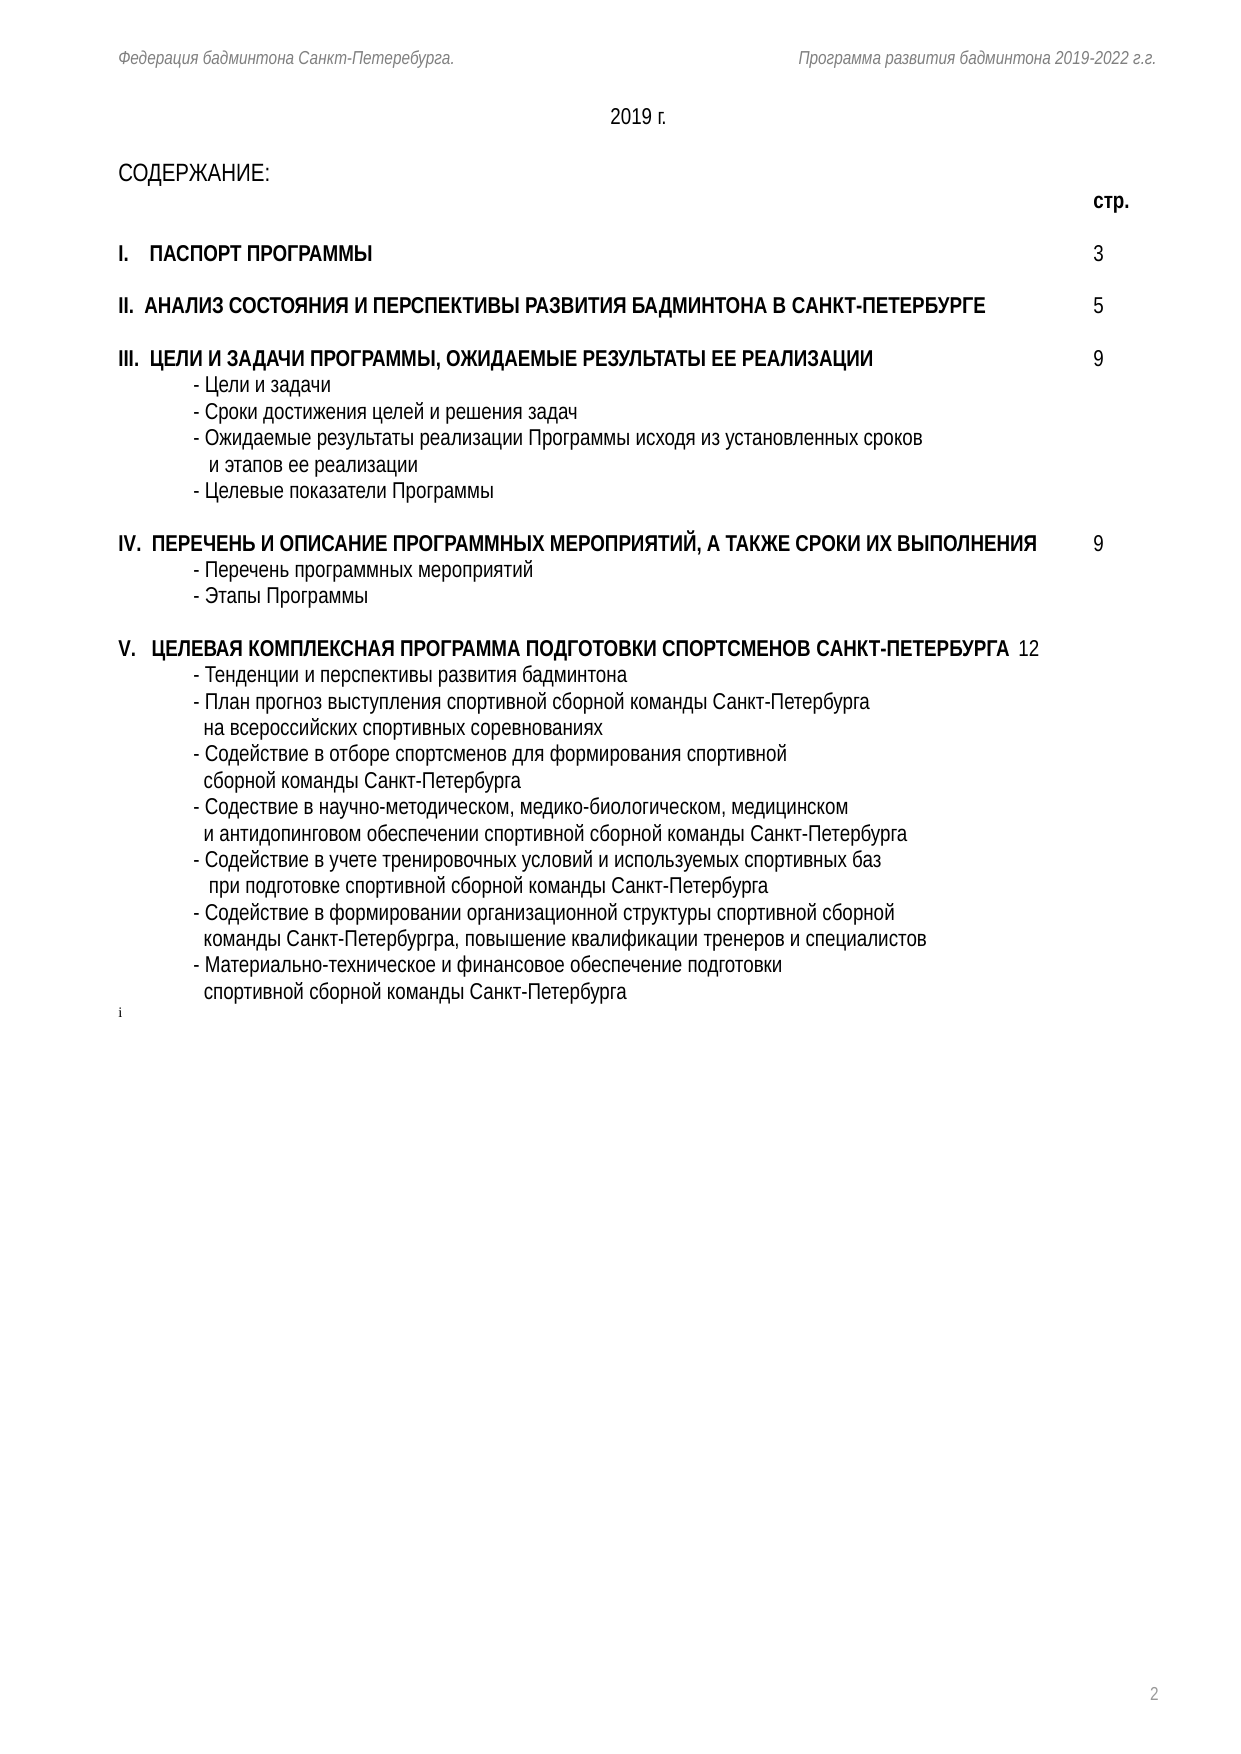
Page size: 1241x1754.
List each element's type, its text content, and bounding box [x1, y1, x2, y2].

text IV. ПЕРЕЧЕНЬ И ОПИСАНИЕ ПРОГРАММНЫХ МЕРОПРИЯТИЙ, А ТАКЖЕ СРОКИ ИХ ВЫПОЛНЕНИЯ 9 [118, 529, 1158, 556]
text СОДЕРЖАНИЕ: [118, 158, 1158, 187]
text - Сроки достижения целей и решения задач [118, 398, 1158, 424]
text - Цели и задачи [118, 371, 1158, 398]
text - Материально-техническое и финансовое обеспечение подготовки [118, 951, 1158, 978]
text I. ПАСПОРТ ПРОГРАММЫ 3 [118, 240, 1158, 266]
text - Тенденции и перспективы развития бадминтона [118, 661, 1158, 688]
text на всероссийских спортивных соревнованиях [118, 714, 1158, 740]
text при подготовке спортивной сборной команды Санкт-Петербурга [118, 872, 1158, 898]
text - План прогноз выступления спортивной сборной команды Санкт-Петербурга [118, 688, 1158, 714]
text команды Санкт-Петербургра, повышение квалификации тренеров и специалистов [118, 925, 1158, 951]
text 2019 г. [118, 103, 1158, 129]
text V. ЦЕЛЕВАЯ КОМПЛЕКСНАЯ ПРОГРАММА ПОДГОТОВКИ СПОРТСМЕНОВ CАНКТ-ПЕТЕРБУРГА 12 [118, 635, 1158, 661]
text сборной команды Санкт-Петербурга [118, 767, 1158, 793]
text стр. [118, 187, 1158, 213]
text - Содействие в формировании организационной структуры спортивной сборной [118, 898, 1158, 925]
text III. ЦЕЛИ И ЗАДАЧИ ПРОГРАММЫ, ОЖИДАЕМЫЕ РЕЗУЛЬТАТЫ ЕЕ РЕАЛИЗАЦИИ 9 [118, 345, 1158, 371]
text - Этапы Программы [118, 582, 1158, 609]
text - Перечень программных мероприятий [118, 556, 1158, 582]
text и антидопинговом обеспечении спортивной сборной команды Санкт-Петербурга [118, 819, 1158, 846]
text - Целевые показатели Программы [118, 477, 1158, 503]
text - Содействие в отборе спортсменов для формирования спортивной [118, 740, 1158, 767]
text спортивной сборной команды Санкт-Петербурга [118, 978, 1158, 1004]
text - Содествие в научно-методическом, медико-биологическом, медицинском [118, 793, 1158, 819]
text - Ожидаемые результаты реализации Программы исходя из установленных сроков [118, 424, 1158, 451]
text II. АНАЛИЗ СОСТОЯНИЯ И ПЕРСПЕКТИВЫ РАЗВИТИЯ БАДМИНТОНА В CАНКТ-ПЕТЕРБУРГЕ 5 [118, 292, 1158, 319]
text - Содействие в учете тренировочных условий и используемых спортивных баз [118, 846, 1158, 872]
text и этапов ее реализации [118, 451, 1158, 477]
